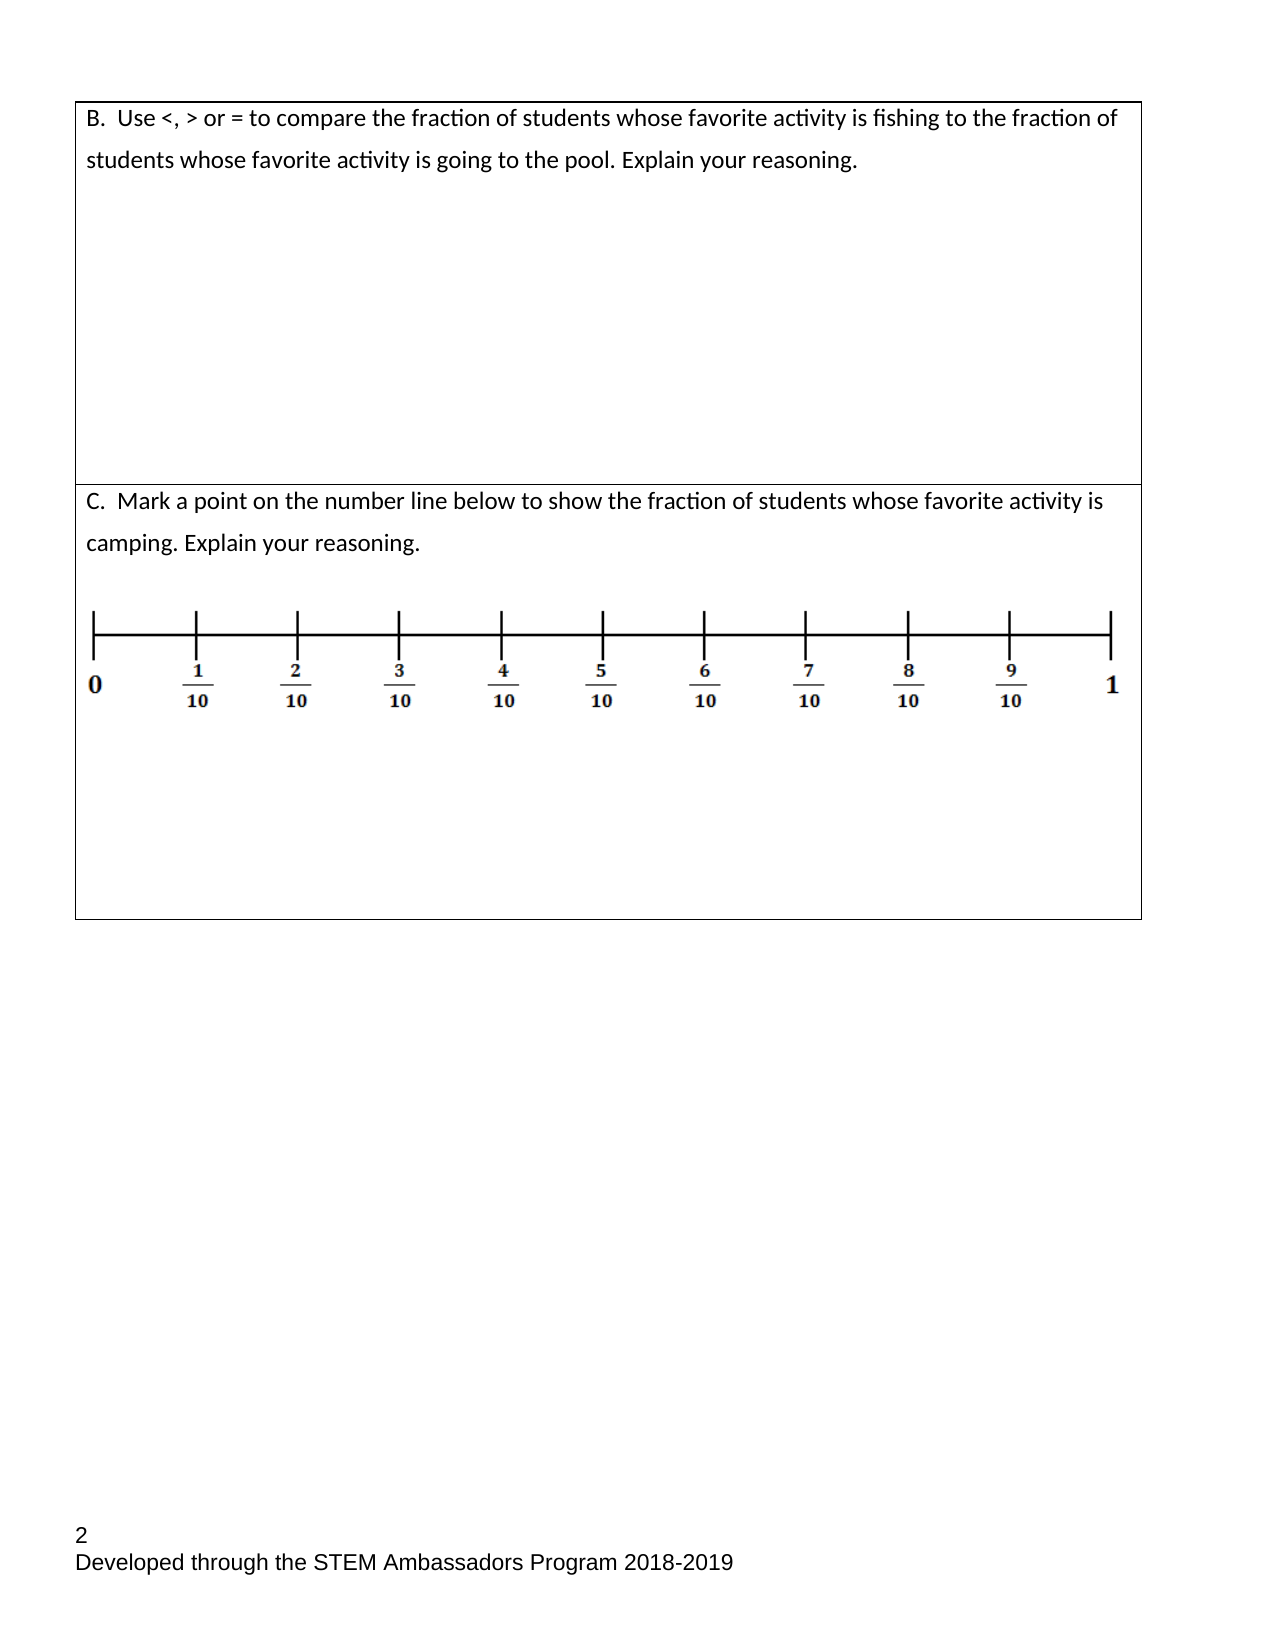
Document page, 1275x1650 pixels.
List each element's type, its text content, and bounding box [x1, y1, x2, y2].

table_cell C. Mark a point on the number line below to show the fraction of students whose favorite activity is camping. Explain your reasoning. [76, 485, 1141, 919]
picture [81, 602, 1126, 711]
table_cell B. Use <, > or = to compare the fraction of students whose favorite activity is fishing to the fraction of students whose favorite activity is going to the pool. Explain your reasoning. [76, 103, 1141, 484]
